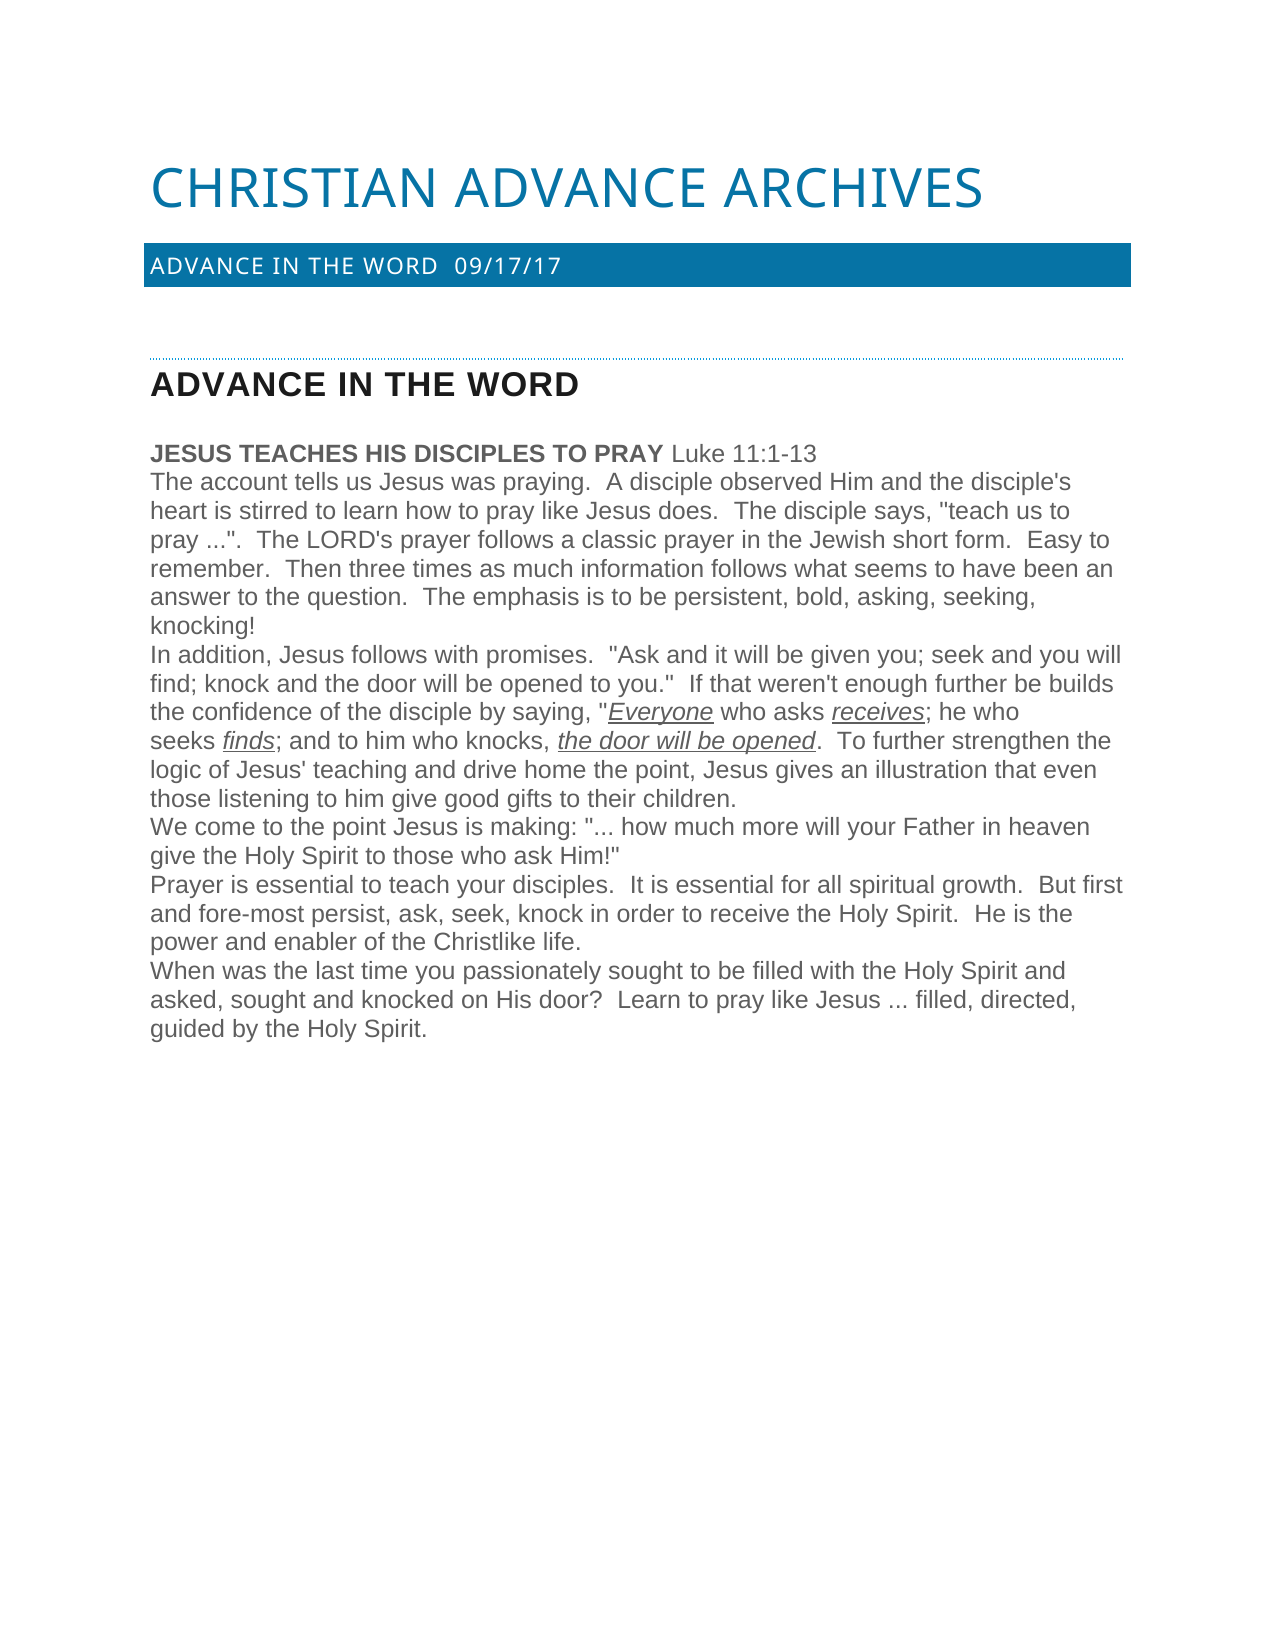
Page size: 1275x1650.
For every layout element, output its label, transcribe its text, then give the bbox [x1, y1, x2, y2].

subtitle Advance In The Word [150, 358, 1125, 403]
text Prayer is essential to teach your disciples. It is essential for all spiritual growth. But first and fore-most persist, ask, seek, knock in order to receive the Holy Spirit. He is the power and enabler of the Christlike life. When was the last time you passionately sought to be filled with the Holy Spirit and asked, sought and knocked on His door? Learn to pray like Jesus ... filled, directed, guided by the Holy Spirit. [150, 870, 1125, 1042]
title CHRISTIAN ADVANCE ARCHIVES [150, 150, 1125, 224]
subtitle ADVANCE IN THE WORD 09/17/17 [150, 250, 1125, 281]
text We come to the point Jesus is making: "... how much more will your Father in heaven give the Holy Spirit to those who ask Him!" [150, 812, 1125, 870]
text The account tells us Jesus was praying. A disciple observed Him and the disciple's heart is stirred to learn how to pray like Jesus does. The disciple says, "teach us to pray ...". The LORD's prayer follows a classic prayer in the Jewish short form. Easy to remember. Then three times as much information follows what seems to have been an answer to the question. The emphasis is to be persistent, bold, asking, seeking, knocking! In addition, Jesus follows with promises. "Ask and it will be given you; seek and you will find; knock and the door will be opened to you." If that weren't enough further be builds the confidence of the disciple by saying, "Everyone who asks receives; he who seeks finds; and to him who knocks, the door will be opened. To further strengthen the logic of Jesus' teaching and drive home the point, Jesus gives an illustration that even those listening to him give good gifts to their children. [150, 467, 1125, 812]
text JESUS TEACHES HIS DISCIPLES TO PRAY Luke 11:1-13 [150, 439, 1125, 467]
